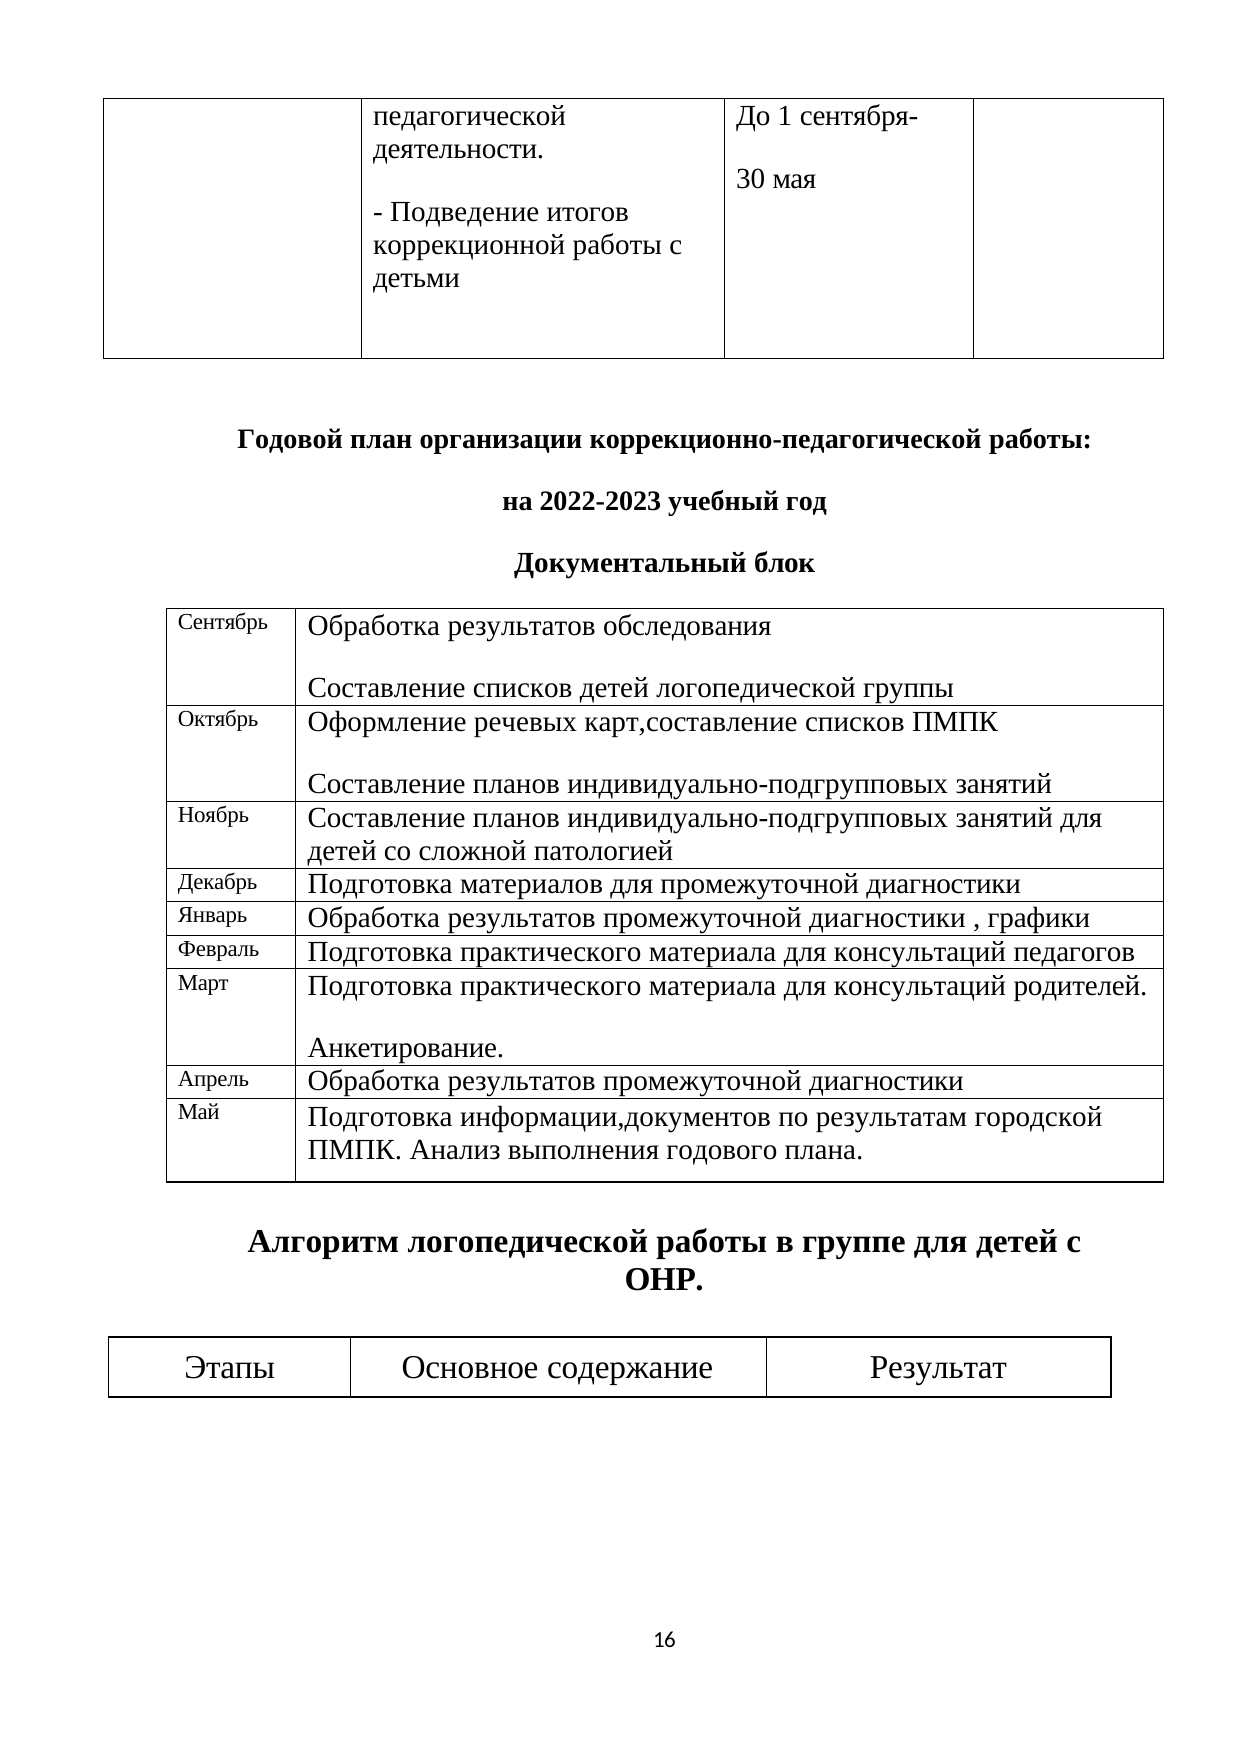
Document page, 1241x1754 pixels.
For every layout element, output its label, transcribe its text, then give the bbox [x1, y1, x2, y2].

table_cell Оформление речевых карт,составление списков ПМПК Составление планов индивидуально-подгрупповых занятий [296, 706, 1163, 801]
text Документальный блок [236, 546, 1093, 578]
table_cell Обработка результатов промежуточной диагностики , графики [296, 902, 1163, 935]
table_header Основное содержание [351, 1338, 766, 1396]
table_cell Март [167, 969, 295, 1064]
table_cell Январь [167, 902, 295, 935]
table_header Обработка результатов обследования Составление списков детей логопедической группы [296, 609, 1163, 704]
table_cell Подготовка материалов для промежуточной диагностики [296, 869, 1163, 901]
table_cell Май [167, 1099, 295, 1181]
table_header Сентябрь [167, 609, 295, 704]
table_header педагогической деятельности. - Подведение итогов коррекционной работы с детьми [362, 99, 724, 358]
table_cell Обработка результатов промежуточной диагностики [296, 1066, 1163, 1098]
table_cell Составление планов индивидуально-подгрупповых занятий для детей со сложной патологией [296, 802, 1163, 868]
table_header До 1 сентября- 30 мая [725, 99, 973, 358]
table_cell Подготовка практического материала для консультаций родителей. Анкетирование. [296, 969, 1163, 1064]
table_header [974, 99, 1163, 358]
table_header Этапы [109, 1338, 350, 1396]
table_cell Ноябрь [167, 802, 295, 868]
table_cell Октябрь [167, 706, 295, 801]
text Годовой план организации коррекционно-педагогической работы: на 2022-2023 учебный год [236, 422, 1093, 516]
table_cell Подготовка информации,документов по результатам городской ПМПК. Анализ выполнения годового плана. [296, 1099, 1163, 1181]
table_cell Подготовка практического материала для консультаций педагогов [296, 936, 1163, 968]
table_cell Декабрь [167, 869, 295, 901]
table_cell Февраль [167, 936, 295, 968]
table_header [104, 99, 361, 358]
subtitle Алгоритм логопедической работы в группе для детей с ОНР. [205, 1221, 1123, 1297]
table_cell Апрель [167, 1066, 295, 1098]
table_header Результат [767, 1338, 1110, 1396]
